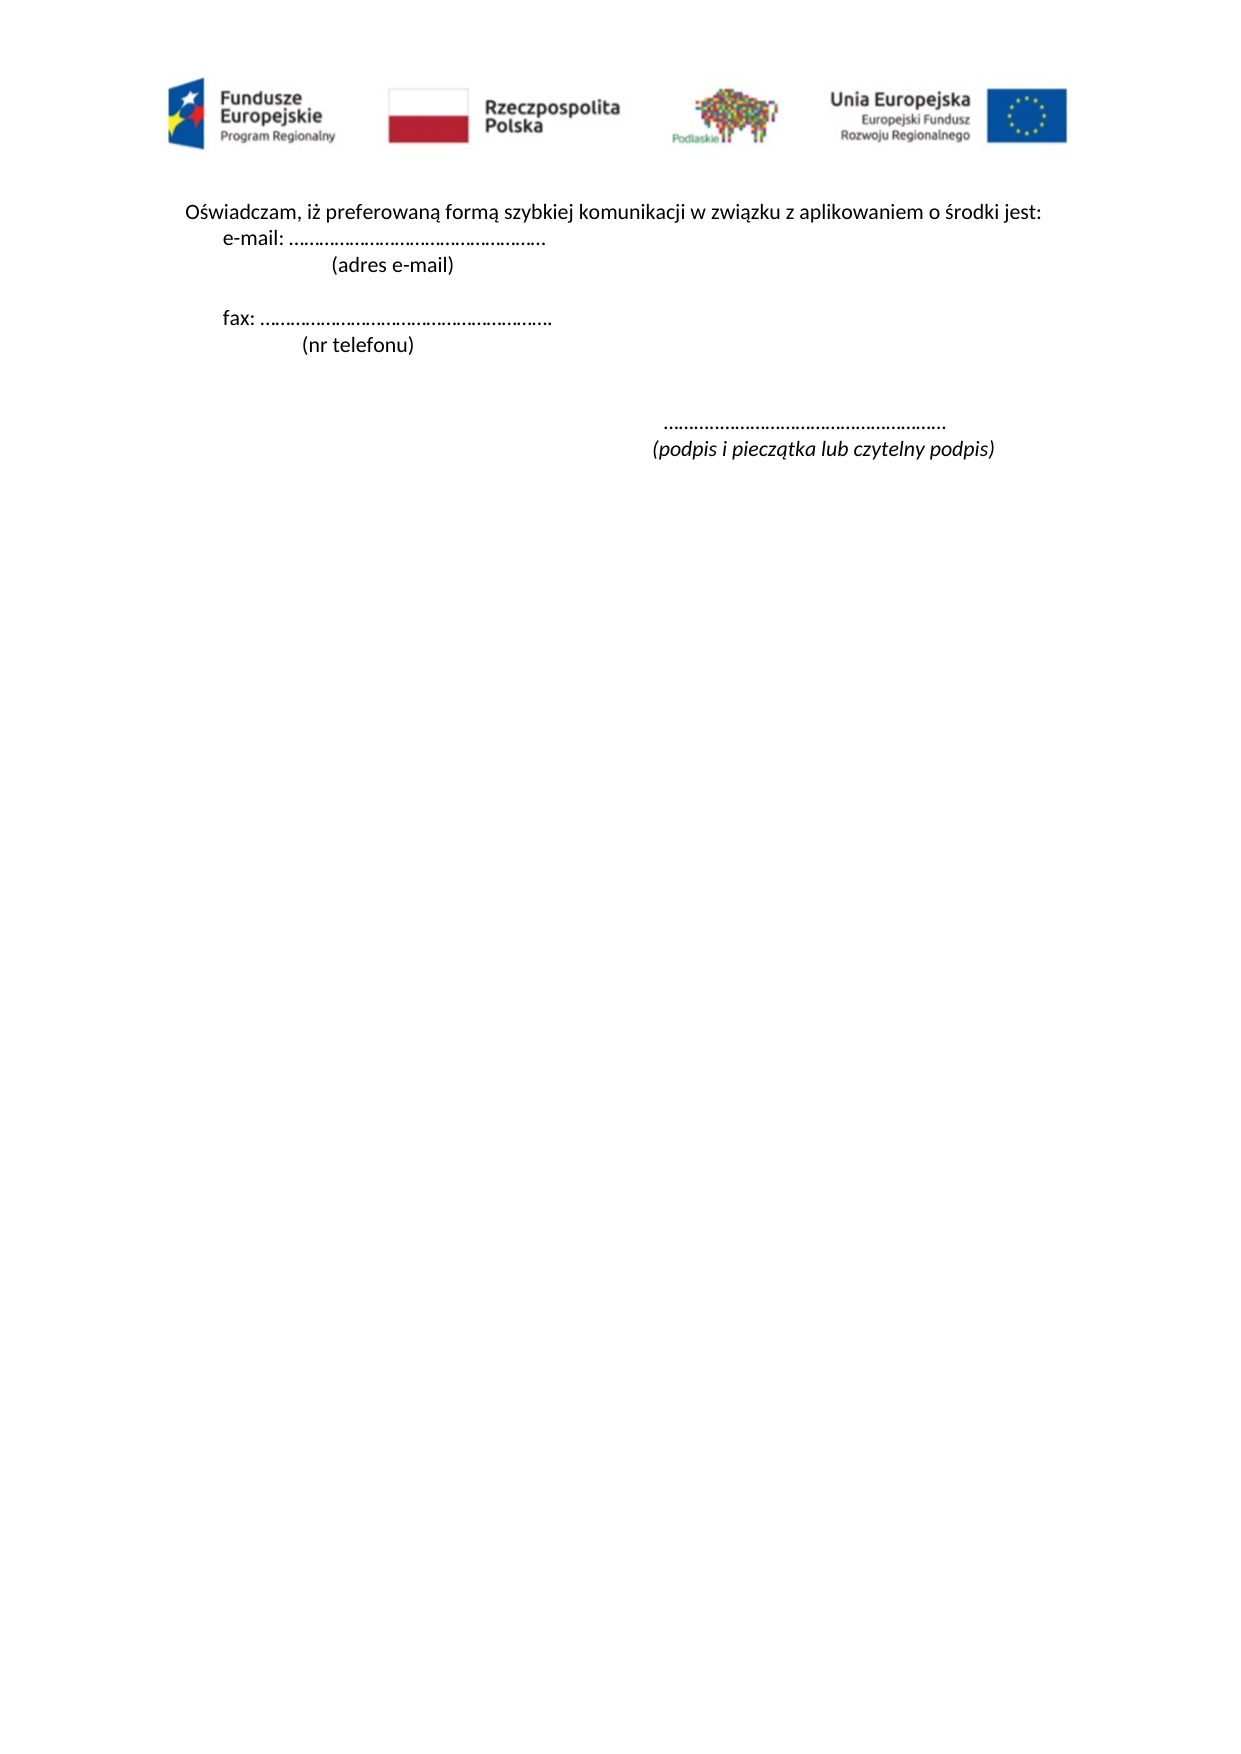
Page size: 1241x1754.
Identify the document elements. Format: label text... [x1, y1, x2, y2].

text ………..……………………………………… [148, 408, 1093, 435]
text Oświadczam, iż preferowaną formą szybkiej komunikacji w związku z aplikowaniem o środki jest: [185, 198, 1093, 224]
list (adres e-mail) [223, 251, 1093, 278]
list fax: …………………………………………………. [223, 304, 1093, 331]
list (nr telefonu) [223, 331, 1093, 358]
list e-mail: …………………………………………… [223, 224, 1093, 251]
text (podpis i pieczątka lub czytelny podpis) [148, 435, 1093, 462]
picture [147, 59, 1093, 172]
